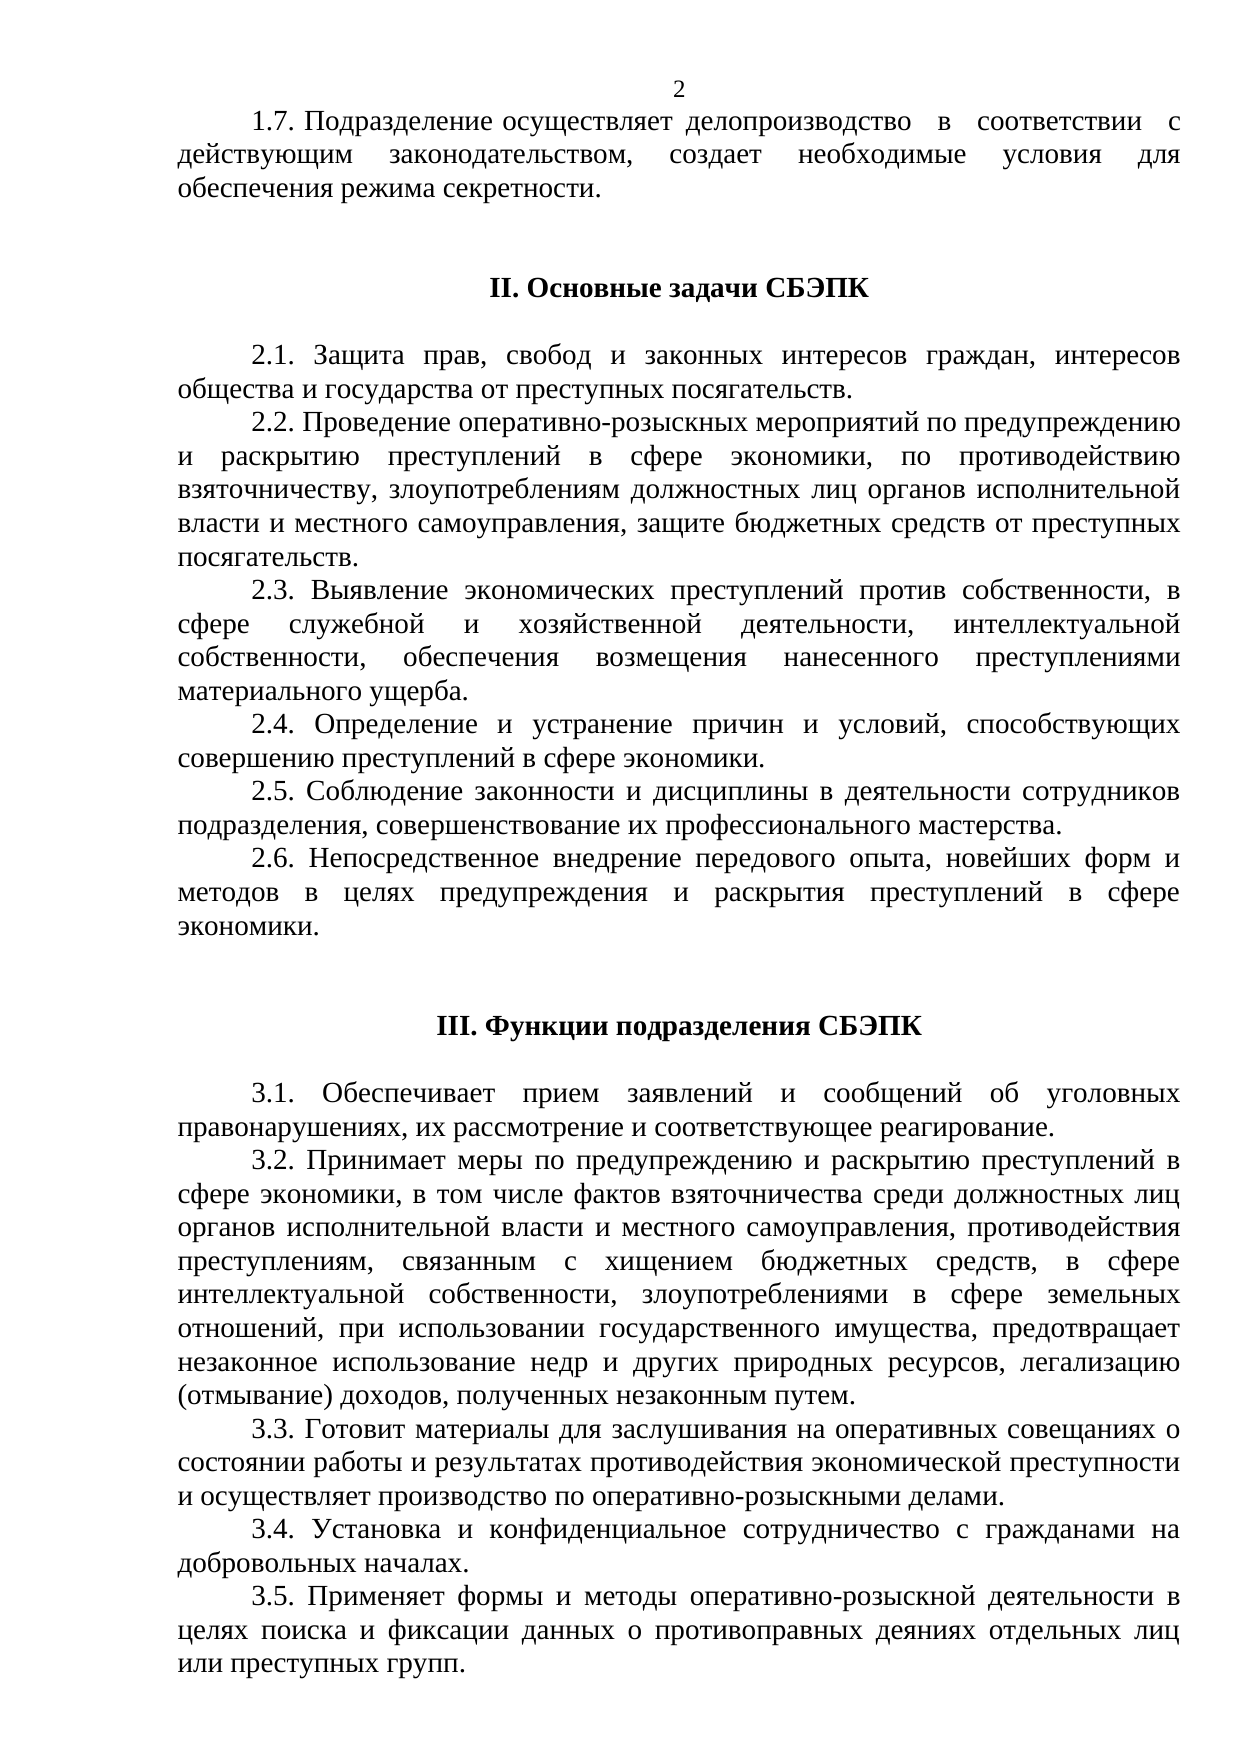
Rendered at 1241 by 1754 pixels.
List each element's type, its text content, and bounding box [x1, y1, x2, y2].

text 3.1. Обеспечивает прием заявлений и сообщений об уголовных правонарушениях, их рассмотрение и соответствующее реагирование. [177, 1075, 1181, 1142]
text 2.2. Проведение оперативно-розыскных мероприятий по предупреждению и раскрытию преступлений в сфере экономики, по противодействию взяточничеству, злоупотреблениям должностных лиц органов исполнительной власти и местного самоуправления, защите бюджетных средств от преступных посягательств. [177, 404, 1181, 572]
text 2.1. Защита прав, свобод и законных интересов граждан, интересов общества и государства от преступных посягательств. [177, 337, 1181, 404]
text 2.6. Непосредственное внедрение передового опыта, новейших форм и методов в целях предупреждения и раскрытия преступлений в сфере экономики. [177, 841, 1181, 941]
text 3.3. Готовит материалы для заслушивания на оперативных совещаниях о состоянии работы и результатах противодействия экономической преступности и осуществляет производство по оперативно-розыскными делами. [177, 1411, 1181, 1511]
text 3.5. Применяет формы и методы оперативно-розыскной деятельности в целях поиска и фиксации данных о противоправных деяниях отдельных лиц или преступных групп. [177, 1578, 1181, 1679]
text 1.7. Подразделение осуществляет делопроизводство в соответствии с действующим законодательством, создает необходимые условия для обеспечения режима секретности. [177, 103, 1181, 203]
text 2.5. Соблюдение законности и дисциплины в деятельности сотрудников подразделения, совершенствование их профессионального мастерства. [177, 773, 1181, 841]
text 3.4. Установка и конфиденциальное сотрудничество с гражданами на добровольных началах. [177, 1511, 1181, 1578]
text 2.3. Выявление экономических преступлений против собственности, в сфере служебной и хозяйственной деятельности, интеллектуальной собственности, обеспечения возмещения нанесенного преступлениями материального ущерба. [177, 572, 1181, 706]
text 3.2. Принимает меры по предупреждению и раскрытию преступлений в сфере экономики, в том числе фактов взяточничества среди должностных лиц органов исполнительной власти и местного самоуправления, противодействия преступлениям, связанным с хищением бюджетных средств, в сфере интеллектуальной собственности, злоупотреблениями в сфере земельных отношений, при использовании государственного имущества, предотвращает незаконное использование недр и других природных ресурсов, легализацию (отмывание) доходов, полученных незаконным путем. [177, 1142, 1181, 1411]
text II. Основные задачи СБЭПК [177, 270, 1181, 304]
text 2.4. Определение и устранение причин и условий, способствующих совершению преступлений в сфере экономики. [177, 706, 1181, 773]
text III. Функции подразделения СБЭПК [177, 1008, 1181, 1042]
